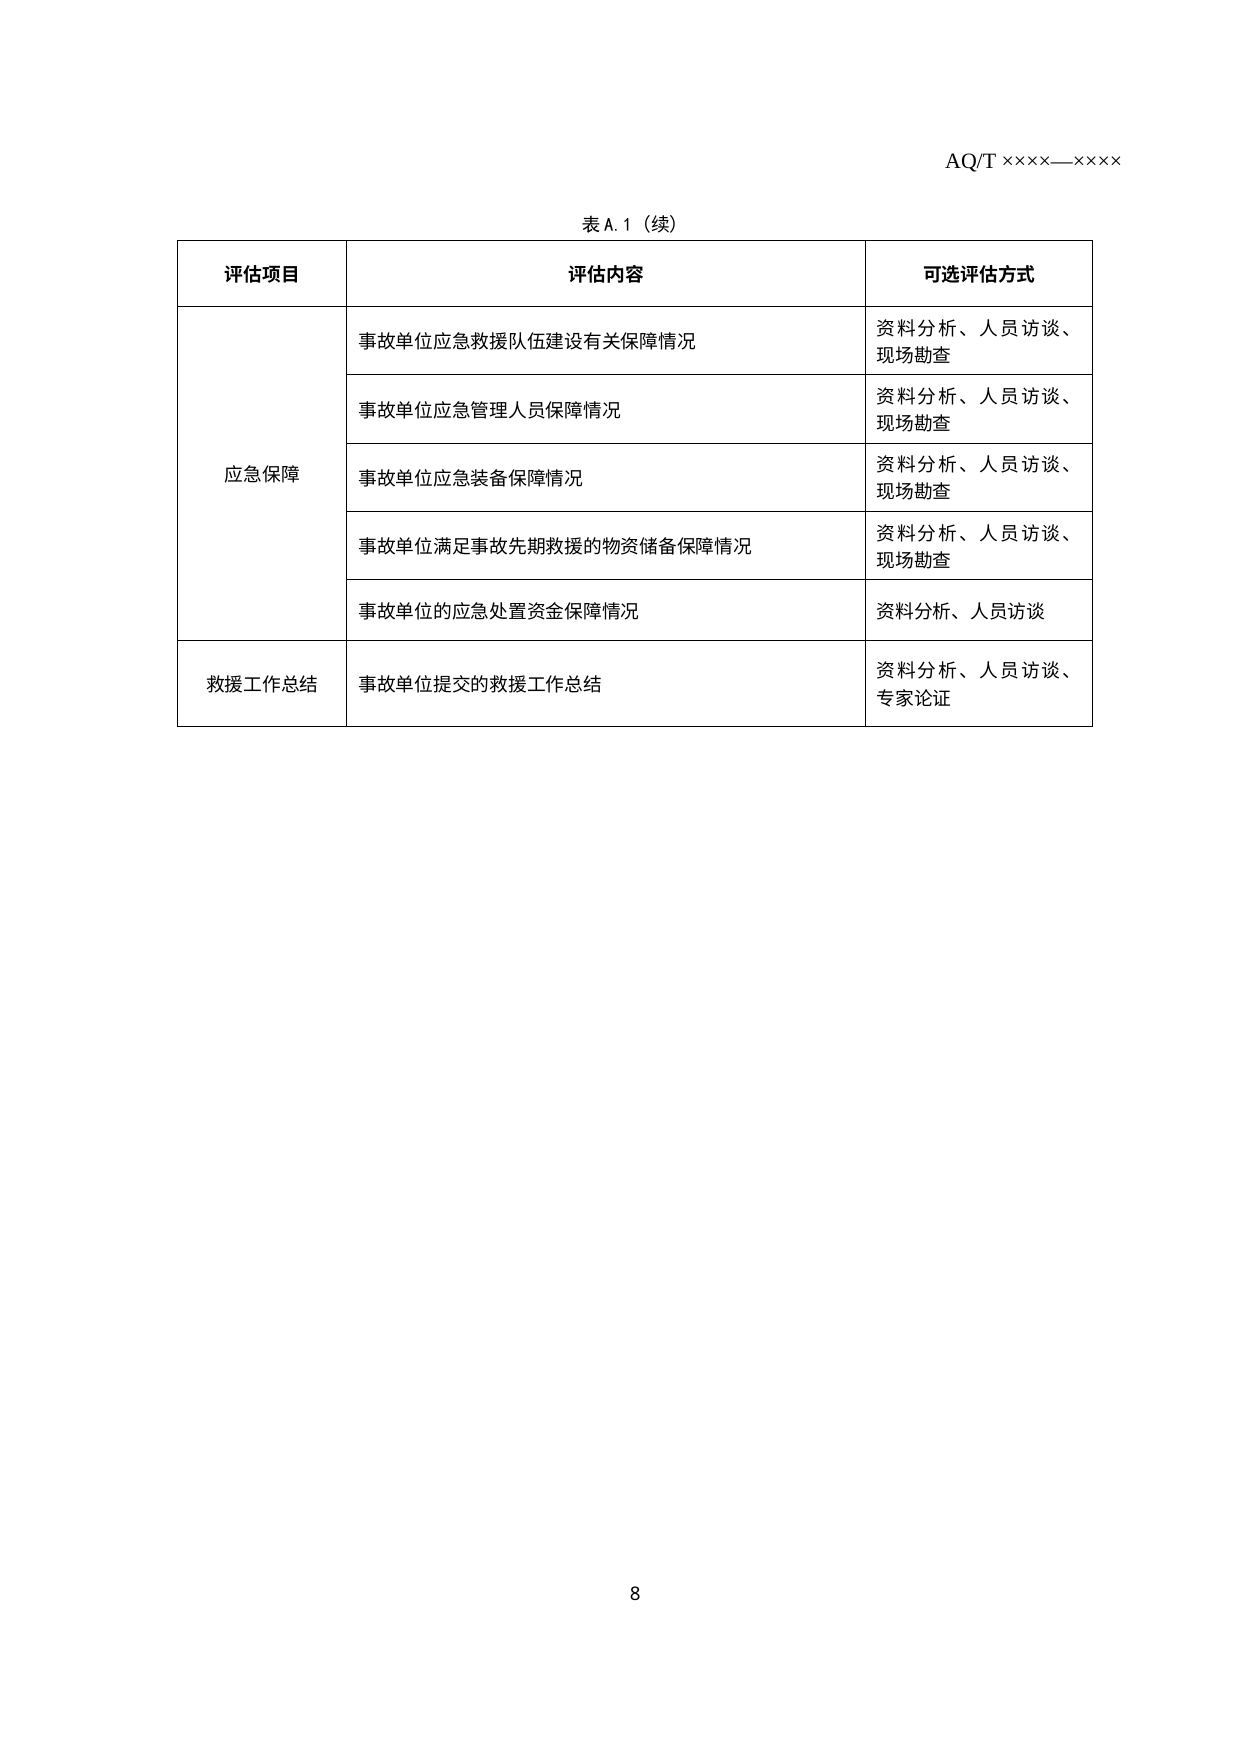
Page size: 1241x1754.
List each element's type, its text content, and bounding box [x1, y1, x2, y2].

table_cell 事故单位满足事故先期救援的物资储备保障情况 [347, 512, 865, 579]
table_cell 资料分析、人员访谈 [866, 580, 1092, 640]
table_cell 资料分析、人员访谈、现场勘查 [866, 512, 1092, 579]
table_cell 事故单位的应急处置资金保障情况 [347, 580, 865, 640]
table_cell 事故单位应急管理人员保障情况 [347, 375, 865, 442]
table_cell 事故单位提交的救援工作总结 [347, 641, 865, 726]
table_cell 资料分析、人员访谈、现场勘查 [866, 375, 1092, 442]
table_header 可选评估方式 [866, 241, 1092, 306]
table_cell 资料分析、人员访谈、现场勘查 [866, 444, 1092, 511]
table_cell 资料分析、人员访谈、现场勘查 [866, 307, 1092, 374]
table_header 评估内容 [347, 241, 865, 306]
table_header 评估项目 [178, 241, 346, 306]
table_cell 应急保障 [178, 307, 346, 640]
table_cell 救援工作总结 [178, 641, 346, 726]
table_cell 事故单位应急救援队伍建设有关保障情况 [347, 307, 865, 374]
table_cell 资料分析、人员访谈、专家论证 [866, 641, 1092, 726]
text 表A.1（续） [148, 207, 1122, 240]
table_cell 事故单位应急装备保障情况 [347, 444, 865, 511]
